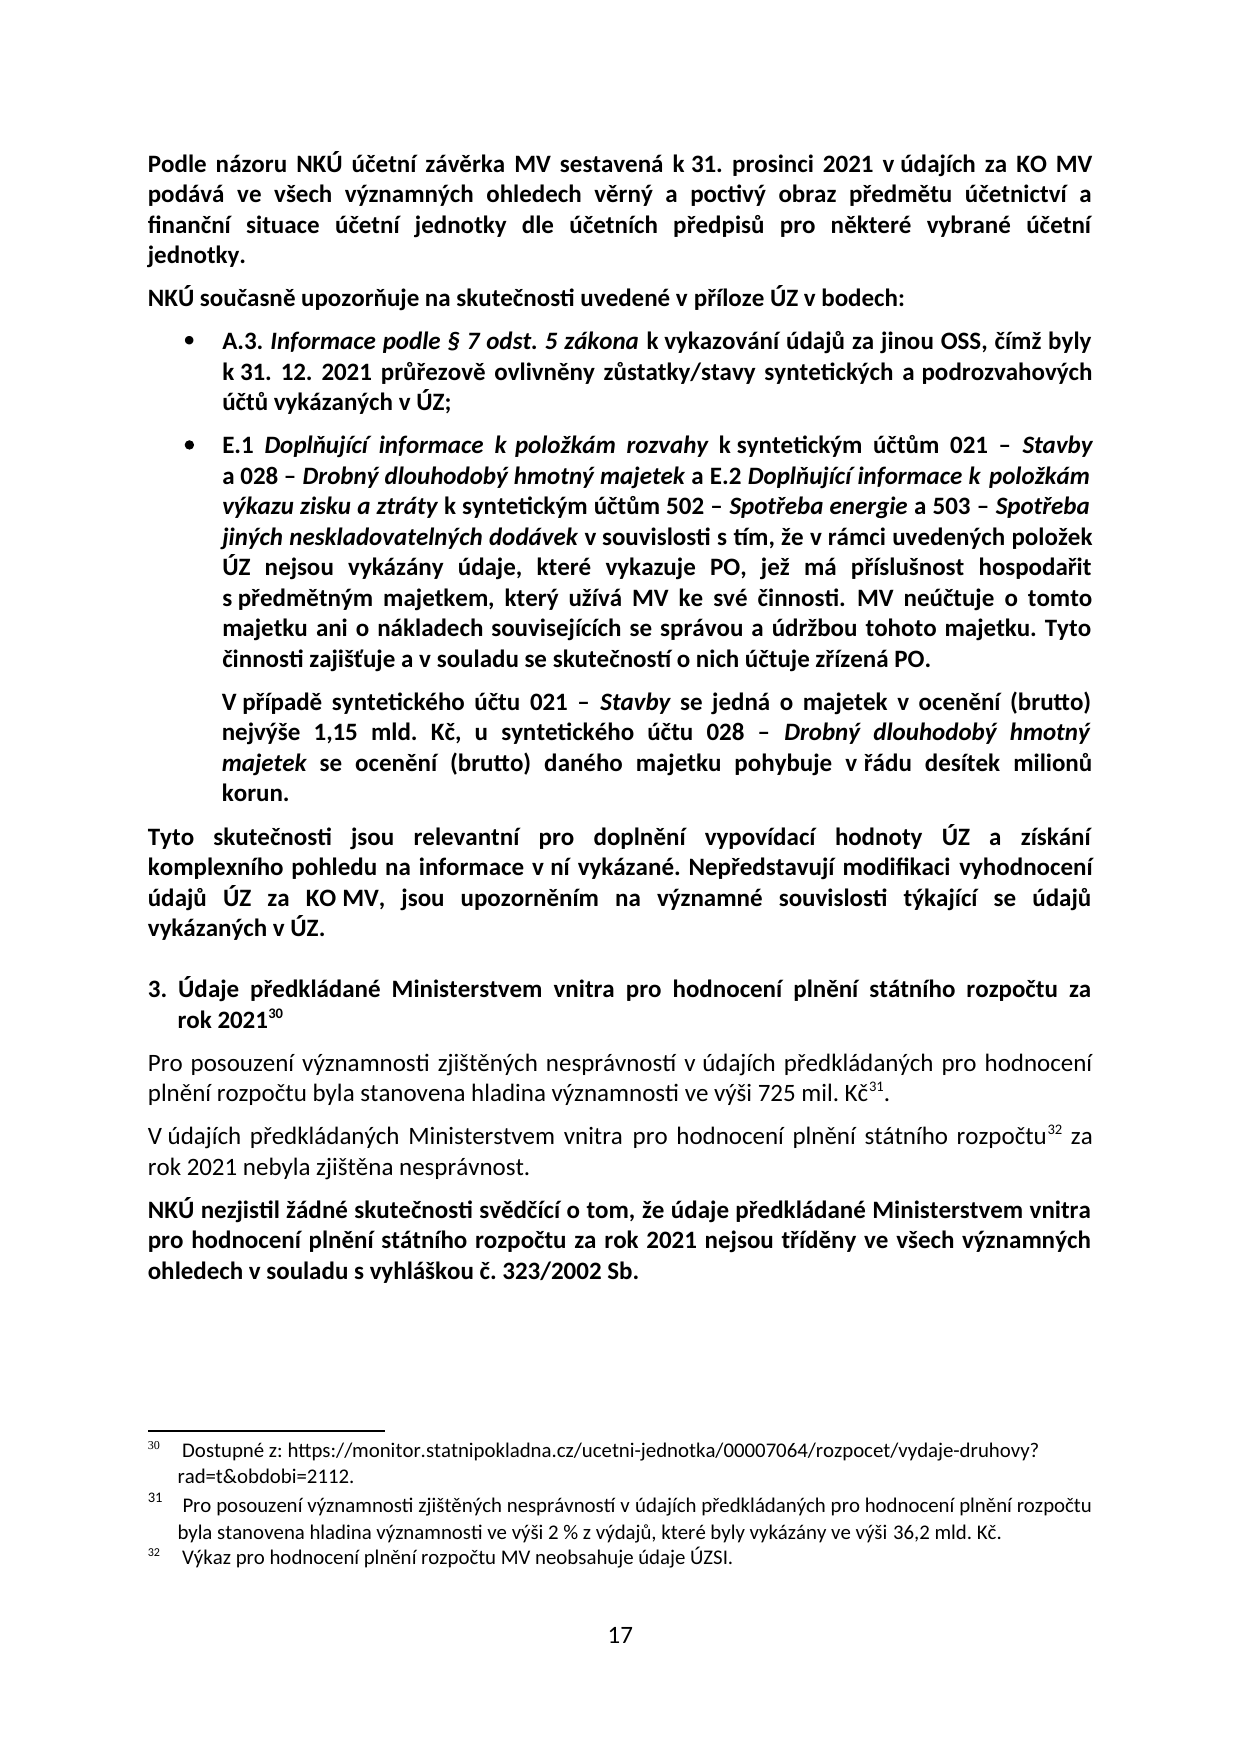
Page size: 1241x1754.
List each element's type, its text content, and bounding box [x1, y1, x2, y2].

list V případě syntetického účtu 021 – Stavby se jedná o majetek v ocenění (brutto) nejvýše 1,15 mld. Kč, u syntetického účtu 028 – Drobný dlouhodobý hmotný majetek se ocenění (brutto) daného majetku pohybuje v řádu desítek milionů korun. [222, 686, 1092, 808]
text Tyto skutečnosti jsou relevantní pro doplnění vypovídací hodnoty ÚZ a získání komplexního pohledu na informace v ní vykázané. Nepředstavují modifikaci vyhodnocení údajů ÚZ za KO MV, jsou upozorněním na významné souvislosti týkající se údajů vykázaných v ÚZ. [148, 821, 1092, 943]
list E.1 Doplňující informace k položkám rozvahy k syntetickým účtům 021 – Stavby a 028 – Drobný dlouhodobý hmotný majetek a E.2 Doplňující informace k položkám výkazu zisku a ztráty k syntetickým účtům 502 – Spotřeba energie a 503 – Spotřeba jiných neskladovatelných dodávek v souvislosti s tím, že v rámci uvedených položek ÚZ nejsou vykázány údaje, které vykazuje PO, jež má příslušnost hospodařit s předmětným majetkem, který užívá MV ke své činnosti. MV neúčtuje o tomto majetku ani o nákladech souvisejících se správou a údržbou tohoto majetku. Tyto činnosti zajišťuje a v souladu se skutečností o nich účtuje zřízená PO. [185, 429, 1092, 673]
text Podle názoru NKÚ účetní závěrka MV sestavená k 31. prosinci 2021 v údajích za KO MV podává ve všech významných ohledech věrný a poctivý obraz předmětu účetnictví a finanční situace účetní jednotky dle účetních předpisů pro některé vybrané účetní jednotky. [148, 148, 1092, 270]
subtitle 3. Údaje předkládané Ministerstvem vnitra pro hodnocení plnění státního rozpočtu za rok 2021 [148, 973, 1092, 1034]
text Pro posouzení významnosti zjištěných nesprávností v údajích předkládaných pro hodnocení plnění rozpočtu byla stanovena hladina významnosti ve výši 725 mil. Kč. [148, 1047, 1092, 1108]
list A.3. Informace podle § 7 odst. 5 zákona k vykazování údajů za jinou OSS, čímž byly k 31. 12. 2021 průřezově ovlivněny zůstatky/stavy syntetických a podrozvahových účtů vykázaných v ÚZ; [185, 325, 1092, 417]
text NKÚ nezjistil žádné skutečnosti svědčící o tom, že údaje předkládané Ministerstvem vnitra pro hodnocení plnění státního rozpočtu za rok 2021 nejsou tříděny ve všech významných ohledech v souladu s vyhláškou č. 323/2002 Sb. [148, 1194, 1092, 1285]
text V údajích předkládaných Ministerstvem vnitra pro hodnocení plnění státního rozpočtu za rok 2021 nebyla zjištěna nesprávnost. [148, 1120, 1092, 1181]
text NKÚ současně upozorňuje na skutečnosti uvedené v příloze ÚZ v bodech: [148, 282, 1092, 313]
